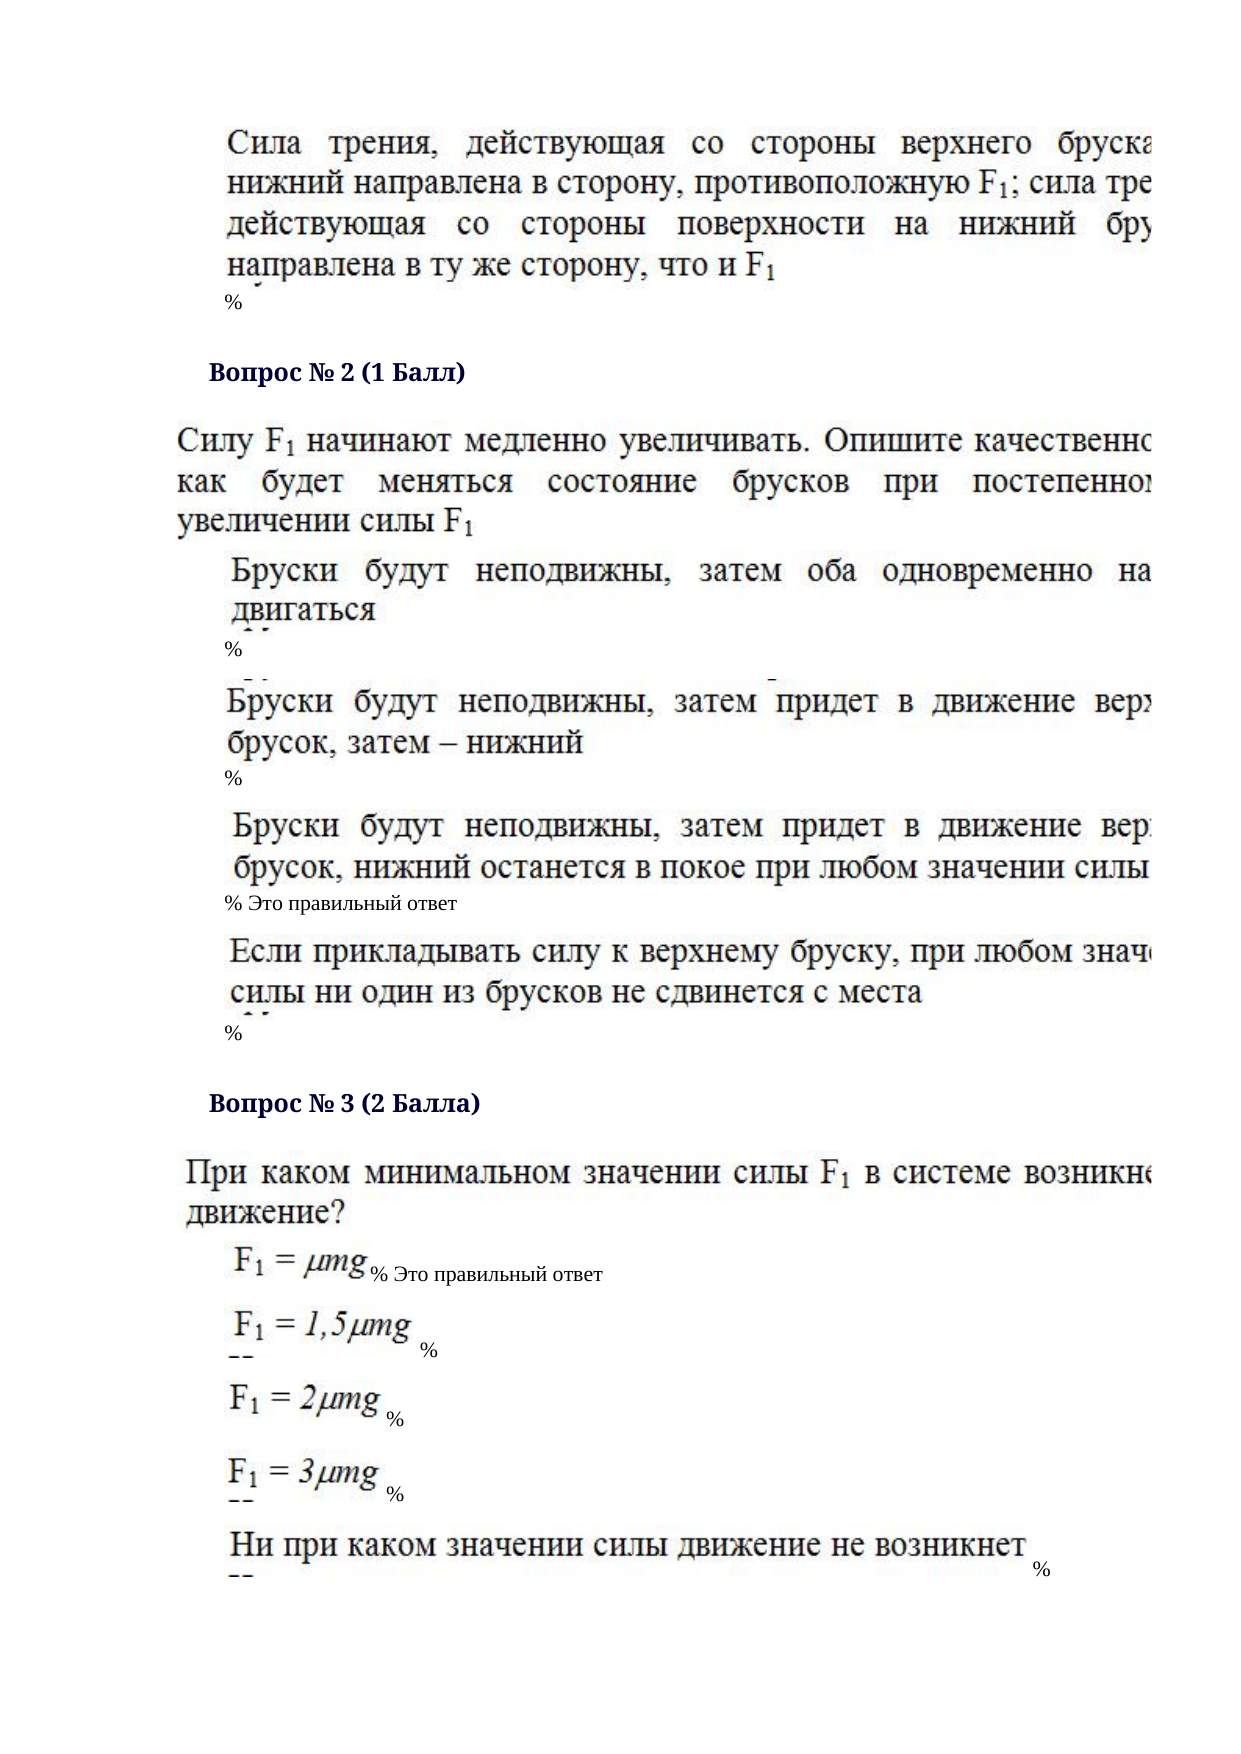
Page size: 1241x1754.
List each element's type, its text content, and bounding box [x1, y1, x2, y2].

picture [224, 550, 1152, 636]
picture [177, 1151, 1152, 1233]
table_cell % [177, 925, 1152, 1054]
picture [224, 1449, 386, 1502]
table_cell % [177, 541, 1152, 670]
picture [224, 1241, 370, 1282]
picture [224, 679, 1152, 766]
picture [224, 1380, 386, 1427]
picture [177, 420, 1152, 541]
table_cell Вопрос № 3 (2 Балла) [177, 1055, 1152, 1151]
picture [224, 127, 1152, 290]
table_cell % [177, 1516, 1152, 1591]
table_cell % [177, 1296, 1152, 1371]
picture [224, 1305, 420, 1358]
picture [224, 934, 1152, 1020]
table_cell % [177, 118, 1152, 324]
table_cell Вопрос № 2 (1 Балл) [177, 324, 1152, 420]
picture [224, 809, 1152, 891]
picture [224, 1525, 1033, 1577]
table_cell % Это правильный ответ [177, 800, 1152, 925]
table_cell % Это правильный ответ [177, 1233, 1152, 1296]
table_cell % [177, 1440, 1152, 1516]
table_cell % [177, 1371, 1152, 1440]
table_cell % [177, 670, 1152, 800]
